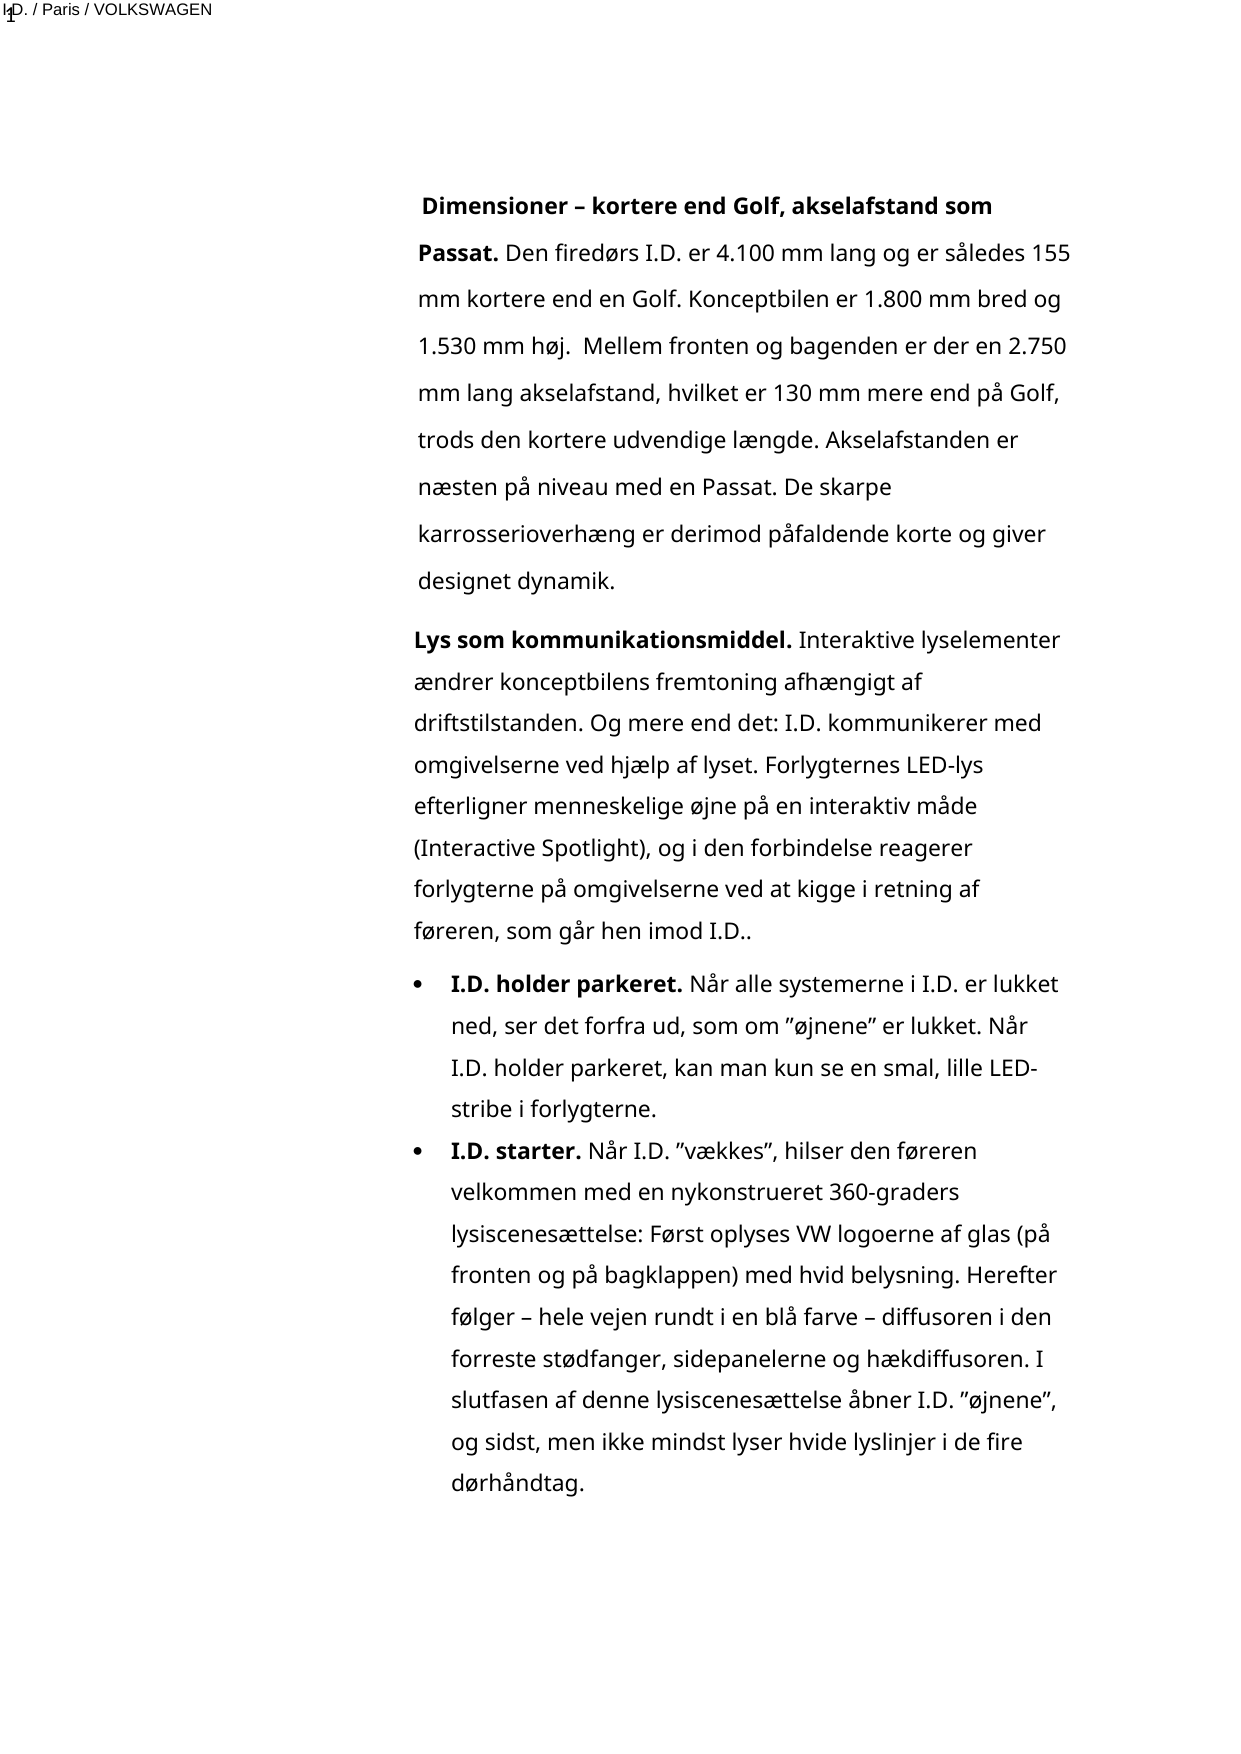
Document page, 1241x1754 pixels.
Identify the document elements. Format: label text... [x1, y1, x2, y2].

list I.D. holder parkeret. Når alle systemerne i I.D. er lukket ned, ser det forfra ud, som om ”øjnene” er lukket. Når I.D. holder parkeret, kan man kun se en smal, lille LED-stribe i forlygterne. [413, 968, 1063, 1124]
text Lys som kommunikationsmiddel. Interaktive lyselementer ændrer konceptbilens fremtoning afhængigt af driftstilstanden. Og mere end det: I.D. kommunikerer med omgivelserne ved hjælp af lyset. Forlygternes LED-lys efterligner menneskelige øjne på en interaktiv måde (Interactive Spotlight), og i den forbindelse reagerer forlygterne på omgivelserne ved at kigge i retning af føreren, som går hen imod I.D.. [413, 624, 1064, 946]
text Dimensioner – kortere end Golf, akselafstand som Passat. Den firedørs I.D. er 4.100 mm lang og er således 155 mm kortere end en Golf. Konceptbilen er 1.800 mm bred og 1.530 mm høj. Mellem fronten og bagenden er der en 2.750 mm lang akselafstand, hvilket er 130 mm mere end på Golf, trods den kortere udvendige længde. Akselafstanden er næsten på niveau med en Passat. De skarpe karrosserioverhæng er derimod påfaldende korte og giver designet dynamik. [392, 190, 1076, 596]
list I.D. starter. Når I.D. ”vækkes”, hilser den føreren velkommen med en nykonstrueret 360-graders lysiscenesættelse: Først oplyses VW logoerne af glas (på fronten og på bagklappen) med hvid belysning. Herefter følger – hele vejen rundt i en blå farve – diffusoren i den forreste stødfanger, sidepanelerne og hækdiffusoren. I slutfasen af denne lysiscenesættelse åbner I.D. ”øjnene”, og sidst, men ikke mindst lyser hvide lyslinjer i de fire dørhåndtag. [413, 1135, 1064, 1498]
